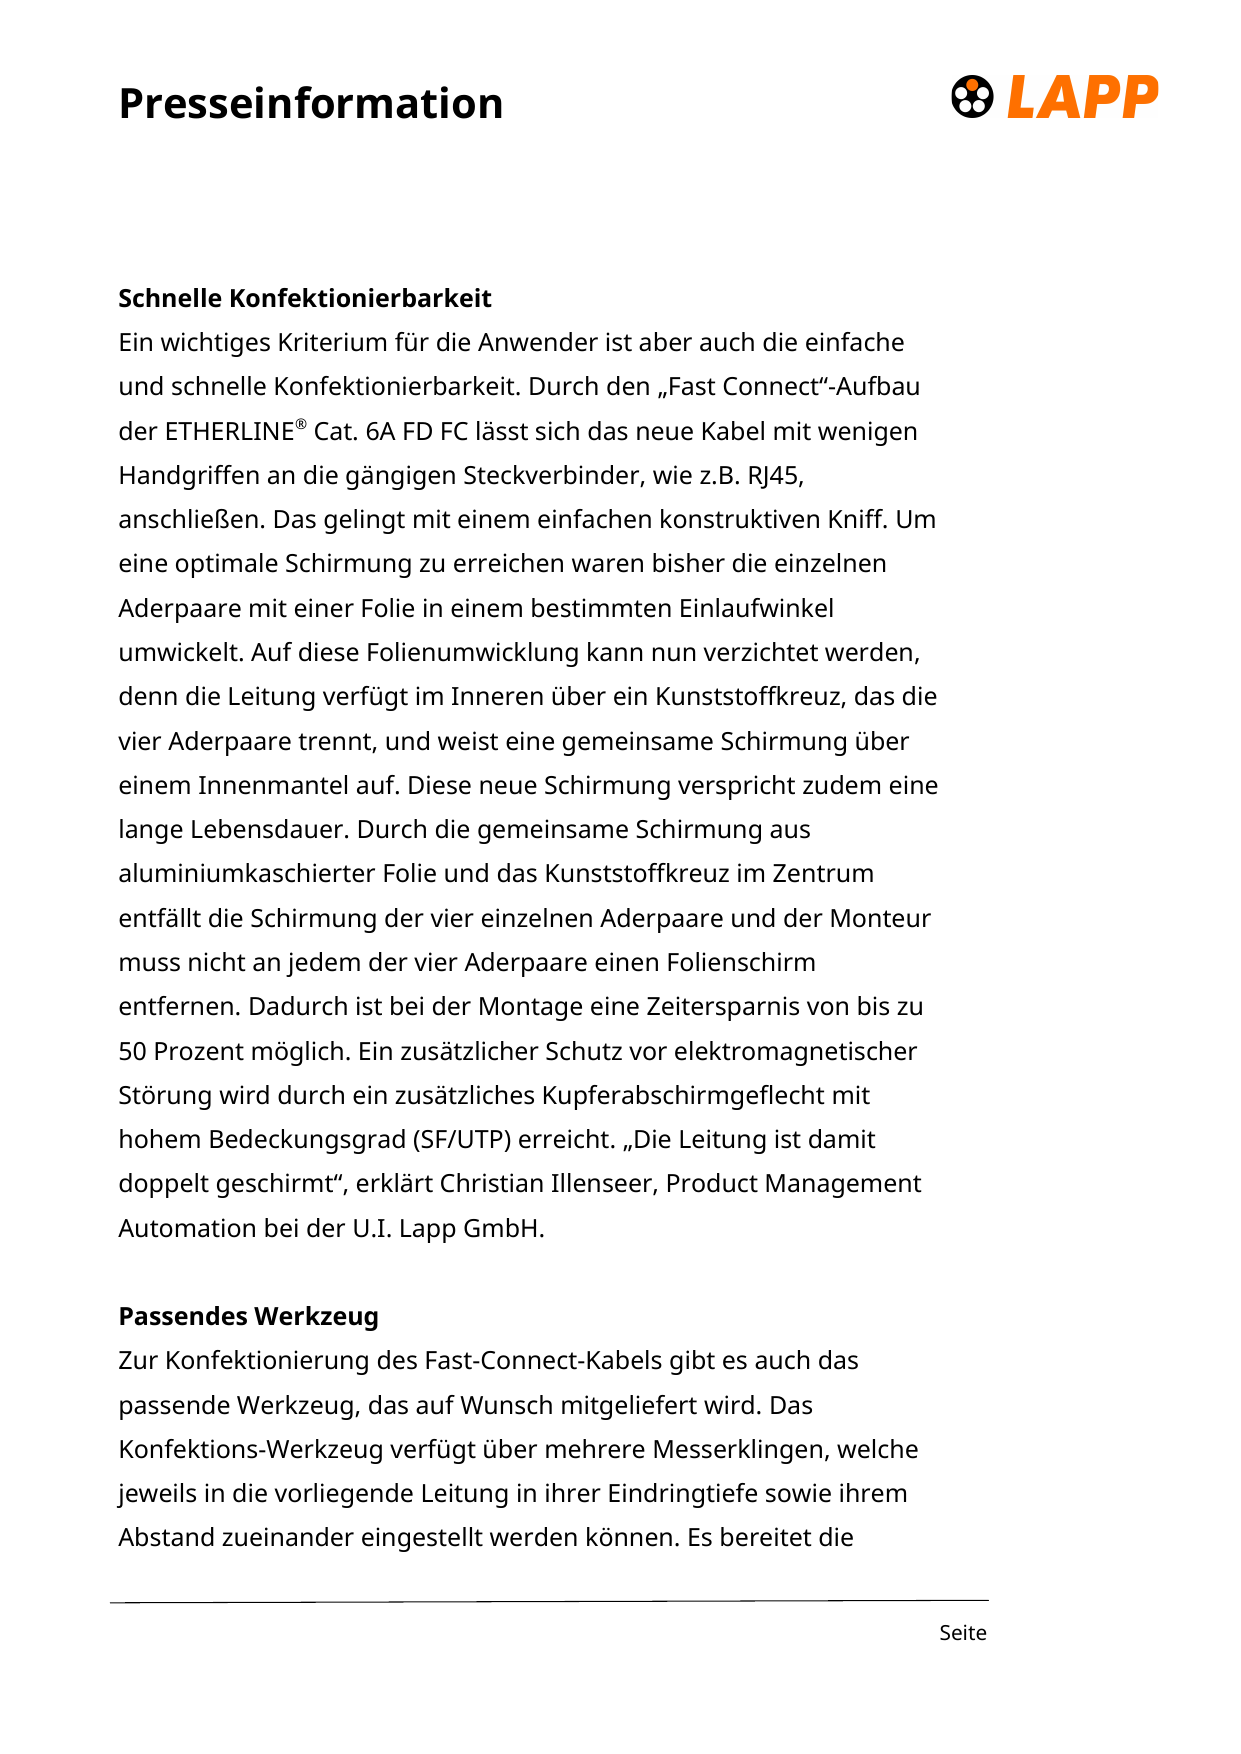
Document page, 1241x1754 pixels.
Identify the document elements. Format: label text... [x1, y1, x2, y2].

text Passendes Werkzeug [118, 1299, 945, 1333]
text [118, 1343, 945, 1554]
text Ein wichtiges Kriterium für die Anwender ist aber auch die einfache und schnelle Konfektionierbarkeit. Durch den „Fast Connect“-Aufbau der ETHERLINE® Cat. 6A FD FC lässt sich das neue Kabel mit wenigen Handgriffen an die gängigen Steckverbinder, wie z.B. RJ45, anschließen. Das gelingt mit einem einfachen konstruktiven Kniff. Um eine optimale Schirmung zu erreichen waren bisher die einzelnen Aderpaare mit einer Folie in einem bestimmten Einlaufwinkel umwickelt. Auf diese Folienumwicklung kann nun verzichtet werden, denn die Leitung verfügt im Inneren über ein Kunststoffkreuz, das die vier Aderpaare trennt, und weist eine gemeinsame Schirmung über einem Innenmantel auf. Diese neue Schirmung verspricht zudem eine lange Lebensdauer. Durch die gemeinsame Schirmung aus aluminiumkaschierter Folie und das Kunststoffkreuz im Zentrum entfällt die Schirmung der vier einzelnen Aderpaare und der Monteur muss nicht an jedem der vier Aderpaare einen Folienschirm entfernen. Dadurch ist bei der Montage eine Zeitersparnis von bis zu 50 Prozent möglich. Ein zusätzlicher Schutz vor elektromagnetischer Störung wird durch ein zusätzliches Kupferabschirmgeflecht mit hohem Bedeckungsgrad (SF/UTP) erreicht. „Die Leitung ist damit doppelt geschirmt“, erklärt Christian Illenseer, Product Management Automation bei der U.I. Lapp GmbH. [118, 325, 945, 1244]
picture [951, 75, 1159, 118]
text Schnelle Konfektionierbarkeit [118, 281, 945, 314]
